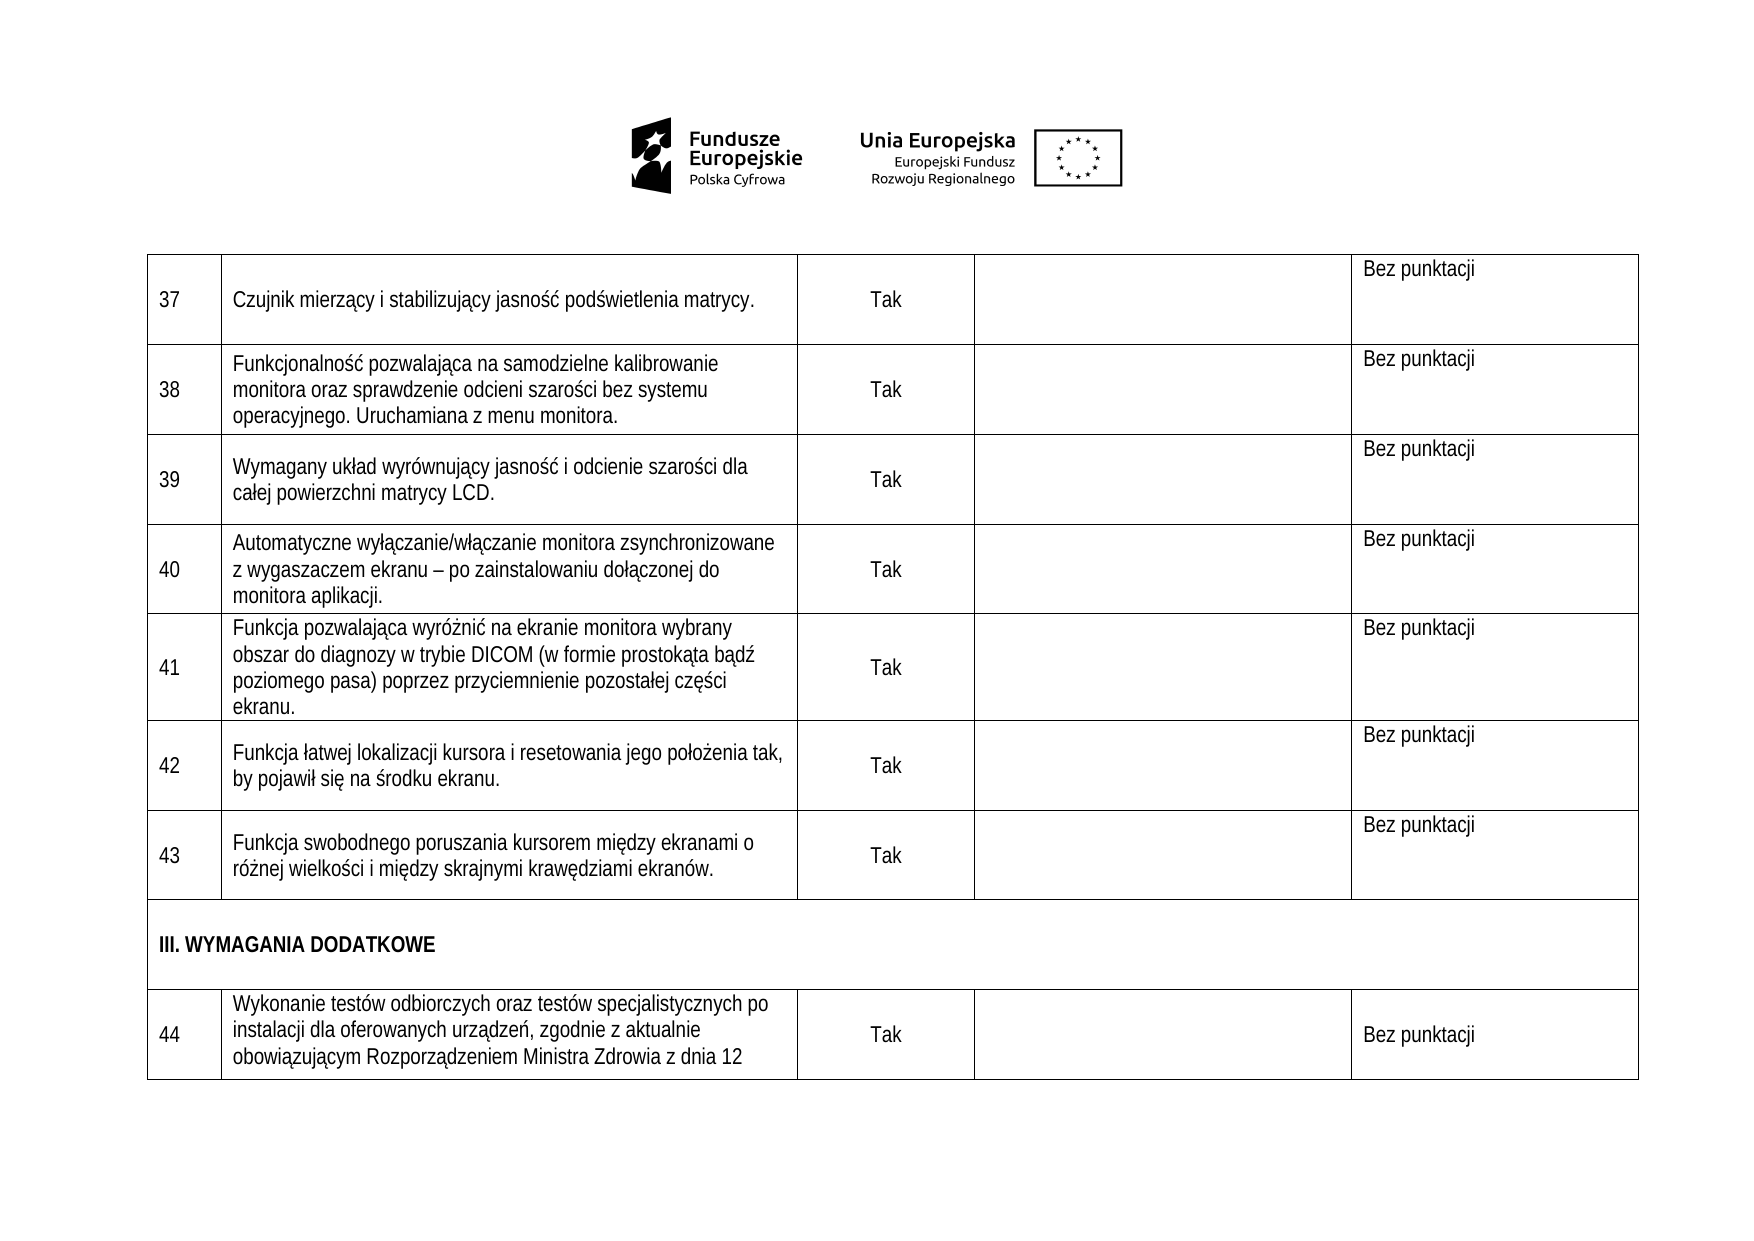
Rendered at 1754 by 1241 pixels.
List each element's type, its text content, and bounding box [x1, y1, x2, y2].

table_cell [975, 990, 1351, 1079]
table_cell [975, 345, 1351, 434]
table_cell 42 [148, 721, 221, 809]
table_cell Tak [798, 255, 974, 344]
table_cell Tak [798, 721, 974, 809]
table_cell 37 [148, 255, 221, 344]
picture [612, 98, 1142, 213]
table_cell [975, 435, 1351, 523]
table_cell Bez punktacji [1352, 811, 1638, 899]
table_cell Tak [798, 614, 974, 720]
table_cell Tak [798, 435, 974, 523]
table_cell Bez punktacji [1352, 255, 1638, 344]
table_cell [975, 255, 1351, 344]
table_cell Bez punktacji [1352, 345, 1638, 434]
table_cell 41 [148, 614, 221, 720]
table_cell Tak [798, 990, 974, 1079]
table_cell Bez punktacji [1352, 435, 1638, 523]
table_cell Funkcja pozwalająca wyróżnić na ekranie monitora wybrany obszar do diagnozy w trybie DICOM (w formie prostokąta bądź poziomego pasa) poprzez przyciemnienie pozostałej części ekranu. [222, 614, 797, 720]
table_cell 40 [148, 525, 221, 613]
table_cell 44 [148, 990, 221, 1079]
table_cell [975, 525, 1351, 613]
table_cell [975, 811, 1351, 899]
table_cell Funkcja swobodnego poruszania kursorem między ekranami o różnej wielkości i między skrajnymi krawędziami ekranów. [222, 811, 797, 899]
table_cell Funkcja łatwej lokalizacji kursora i resetowania jego położenia tak, by pojawił się na środku ekranu. [222, 721, 797, 809]
table_cell 38 [148, 345, 221, 434]
table_cell 39 [148, 435, 221, 523]
table_cell Bez punktacji [1352, 721, 1638, 809]
table_cell Czujnik mierzący i stabilizujący jasność podświetlenia matrycy. [222, 255, 797, 344]
table_cell Funkcjonalność pozwalająca na samodzielne kalibrowanie monitora oraz sprawdzenie odcieni szarości bez systemu operacyjnego. Uruchamiana z menu monitora. [222, 345, 797, 434]
table_cell [975, 614, 1351, 720]
table_cell Bez punktacji [1352, 614, 1638, 720]
table_cell III. WYMAGANIA DODATKOWE [148, 900, 1638, 989]
table_cell Automatyczne wyłączanie/włączanie monitora zsynchronizowane z wygaszaczem ekranu – po zainstalowaniu dołączonej do monitora aplikacji. [222, 525, 797, 613]
table_cell Tak [798, 525, 974, 613]
table_cell [975, 721, 1351, 809]
table_cell Bez punktacji [1352, 990, 1638, 1079]
table_cell 43 [148, 811, 221, 899]
table_cell Bez punktacji [1352, 525, 1638, 613]
table_cell Wymagany układ wyrównujący jasność i odcienie szarości dla całej powierzchni matrycy LCD. [222, 435, 797, 523]
table_cell Tak [798, 811, 974, 899]
table_cell Tak [798, 345, 974, 434]
